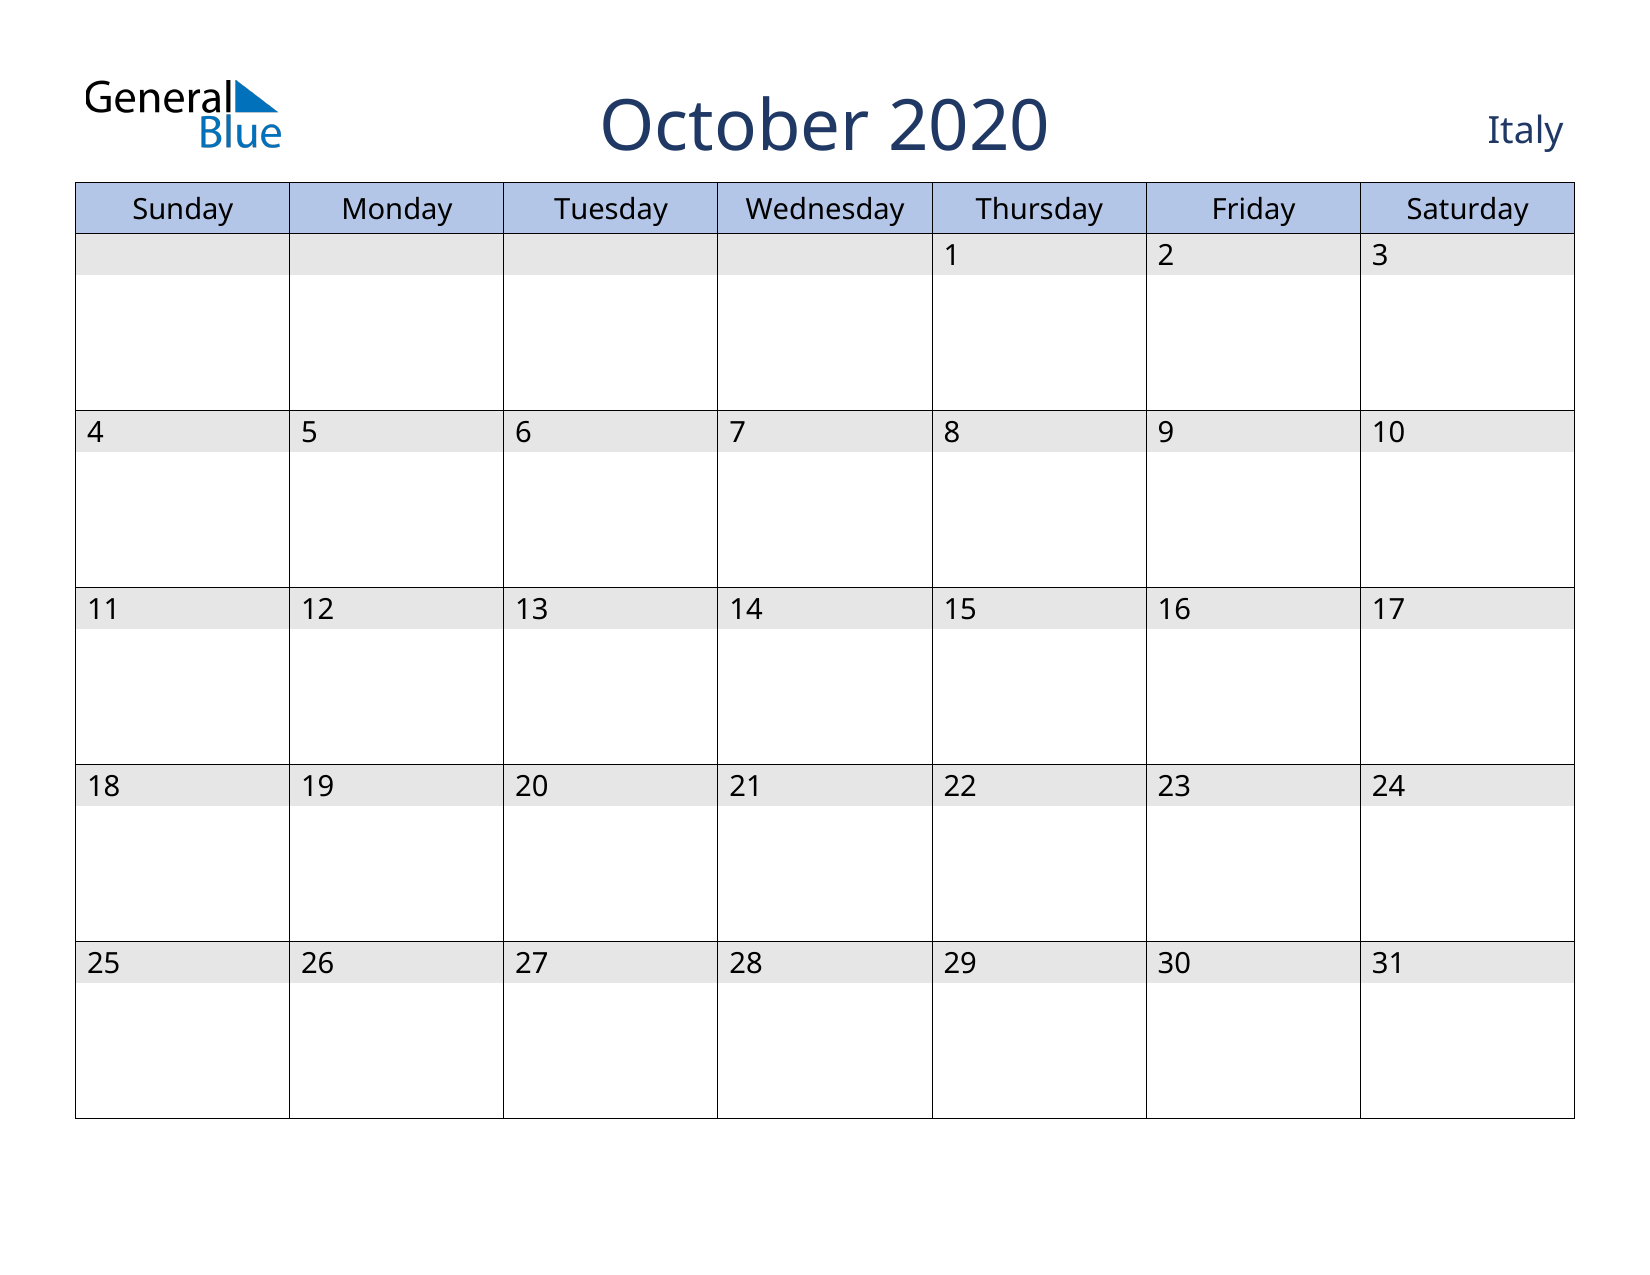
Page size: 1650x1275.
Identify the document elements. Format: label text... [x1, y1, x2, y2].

table_cell 29 [933, 942, 1146, 983]
table_cell 4 [76, 411, 289, 452]
table_cell 22 [933, 765, 1146, 806]
table_cell 5 [290, 411, 503, 452]
table_cell [76, 806, 289, 941]
table_cell 23 [1147, 765, 1360, 806]
table_cell Thursday [933, 183, 1146, 233]
table_cell [290, 983, 503, 1118]
table_cell 13 [504, 588, 717, 629]
table_cell 10 [1361, 411, 1574, 452]
table_cell [1147, 275, 1360, 410]
table_cell 6 [504, 411, 717, 452]
table_cell Monday [290, 183, 503, 233]
table_cell [1361, 452, 1574, 587]
table_cell [1147, 806, 1360, 941]
table_cell 19 [290, 765, 503, 806]
table_cell 12 [290, 588, 503, 629]
table_cell 28 [718, 942, 932, 983]
table_cell [1361, 806, 1574, 941]
table_cell [504, 234, 717, 275]
table_cell 18 [76, 765, 289, 806]
table_cell Tuesday [504, 183, 717, 233]
table_cell [76, 234, 289, 275]
table_cell Saturday [1361, 183, 1574, 233]
table_cell [504, 983, 717, 1118]
table_cell [933, 629, 1146, 764]
table_cell [718, 275, 932, 410]
table_cell [933, 275, 1146, 410]
table_header Italy [1146, 75, 1574, 182]
table_cell [76, 629, 289, 764]
table_cell 20 [504, 765, 717, 806]
table_cell 8 [933, 411, 1146, 452]
table_cell 25 [76, 942, 289, 983]
table_cell [718, 452, 932, 587]
table_cell [76, 983, 289, 1118]
table_cell [1147, 983, 1360, 1118]
table_cell 31 [1361, 942, 1574, 983]
table_cell [933, 983, 1146, 1118]
table_cell [76, 275, 289, 410]
table_cell 1 [933, 234, 1146, 275]
table_cell Sunday [76, 183, 289, 233]
table_header [76, 75, 503, 182]
table_cell 24 [1361, 765, 1574, 806]
table_cell [290, 275, 503, 410]
table_cell [1147, 452, 1360, 587]
table_cell Wednesday [718, 183, 932, 233]
table_cell [290, 452, 503, 587]
table_cell [718, 983, 932, 1118]
table_cell 7 [718, 411, 932, 452]
table_cell 2 [1147, 234, 1360, 275]
table_cell 9 [1147, 411, 1360, 452]
table_cell [504, 806, 717, 941]
table_cell 15 [933, 588, 1146, 629]
table_cell [290, 806, 503, 941]
table_cell 27 [504, 942, 717, 983]
table_cell 3 [1361, 234, 1574, 275]
table_cell [290, 234, 503, 275]
table_cell [290, 629, 503, 764]
table_cell [1147, 629, 1360, 764]
table_header October 2020 [504, 75, 1146, 182]
table_cell [76, 452, 289, 587]
table_cell 21 [718, 765, 932, 806]
table_cell [504, 629, 717, 764]
picture [86, 80, 281, 148]
table_cell [718, 629, 932, 764]
table_cell [1361, 275, 1574, 410]
table_cell [1361, 983, 1574, 1118]
table_cell 30 [1147, 942, 1360, 983]
table_cell 17 [1361, 588, 1574, 629]
table_cell 26 [290, 942, 503, 983]
table_cell [718, 806, 932, 941]
table_cell [933, 806, 1146, 941]
table_cell [718, 234, 932, 275]
table_cell 16 [1147, 588, 1360, 629]
table_cell [933, 452, 1146, 587]
table_cell [504, 275, 717, 410]
table_cell 14 [718, 588, 932, 629]
table_cell [504, 452, 717, 587]
table_cell 11 [76, 588, 289, 629]
table_cell Friday [1147, 183, 1360, 233]
table_cell [1361, 629, 1574, 764]
